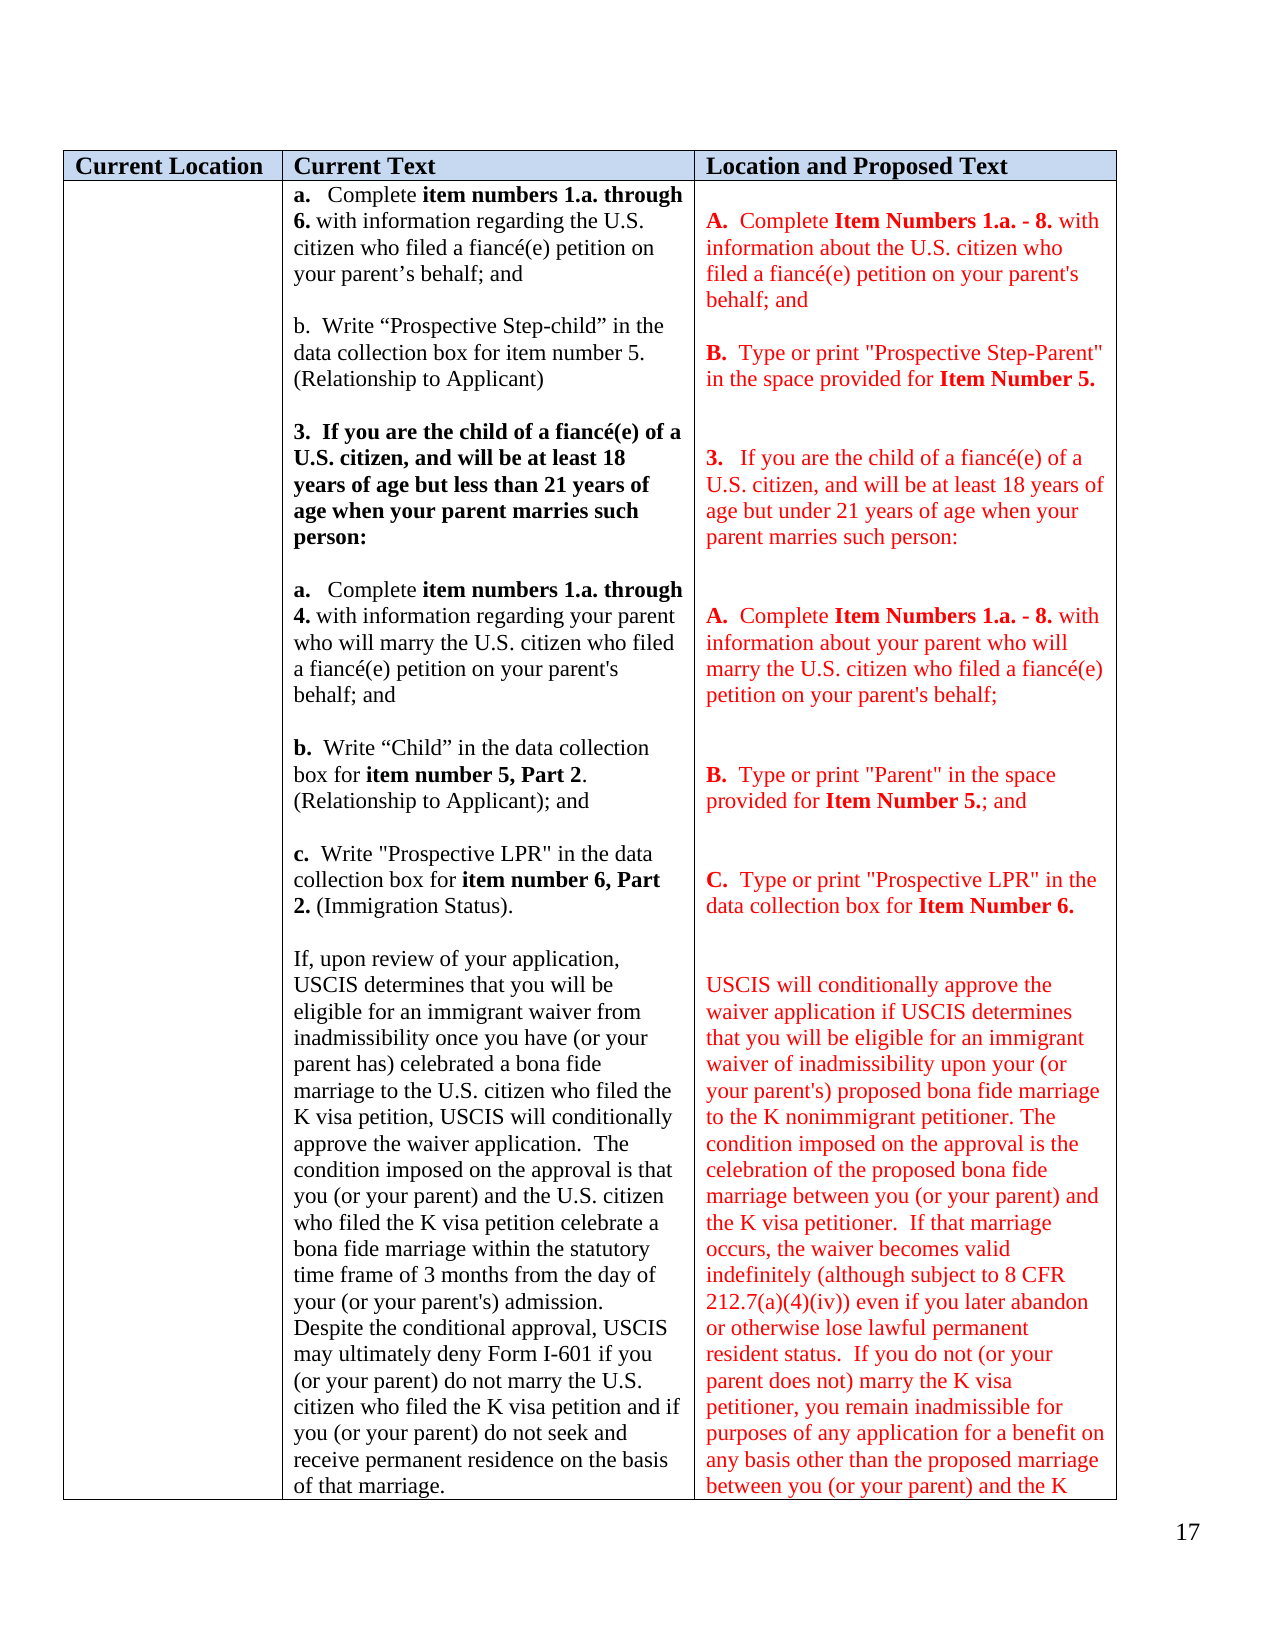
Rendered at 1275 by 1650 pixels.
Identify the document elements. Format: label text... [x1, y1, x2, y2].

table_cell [64, 181, 282, 1498]
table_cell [695, 181, 1116, 1498]
table_header Current Location [64, 151, 282, 180]
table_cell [283, 181, 694, 1498]
table_header Current Text [283, 151, 694, 180]
table_header Location and Proposed Text [695, 151, 1116, 180]
